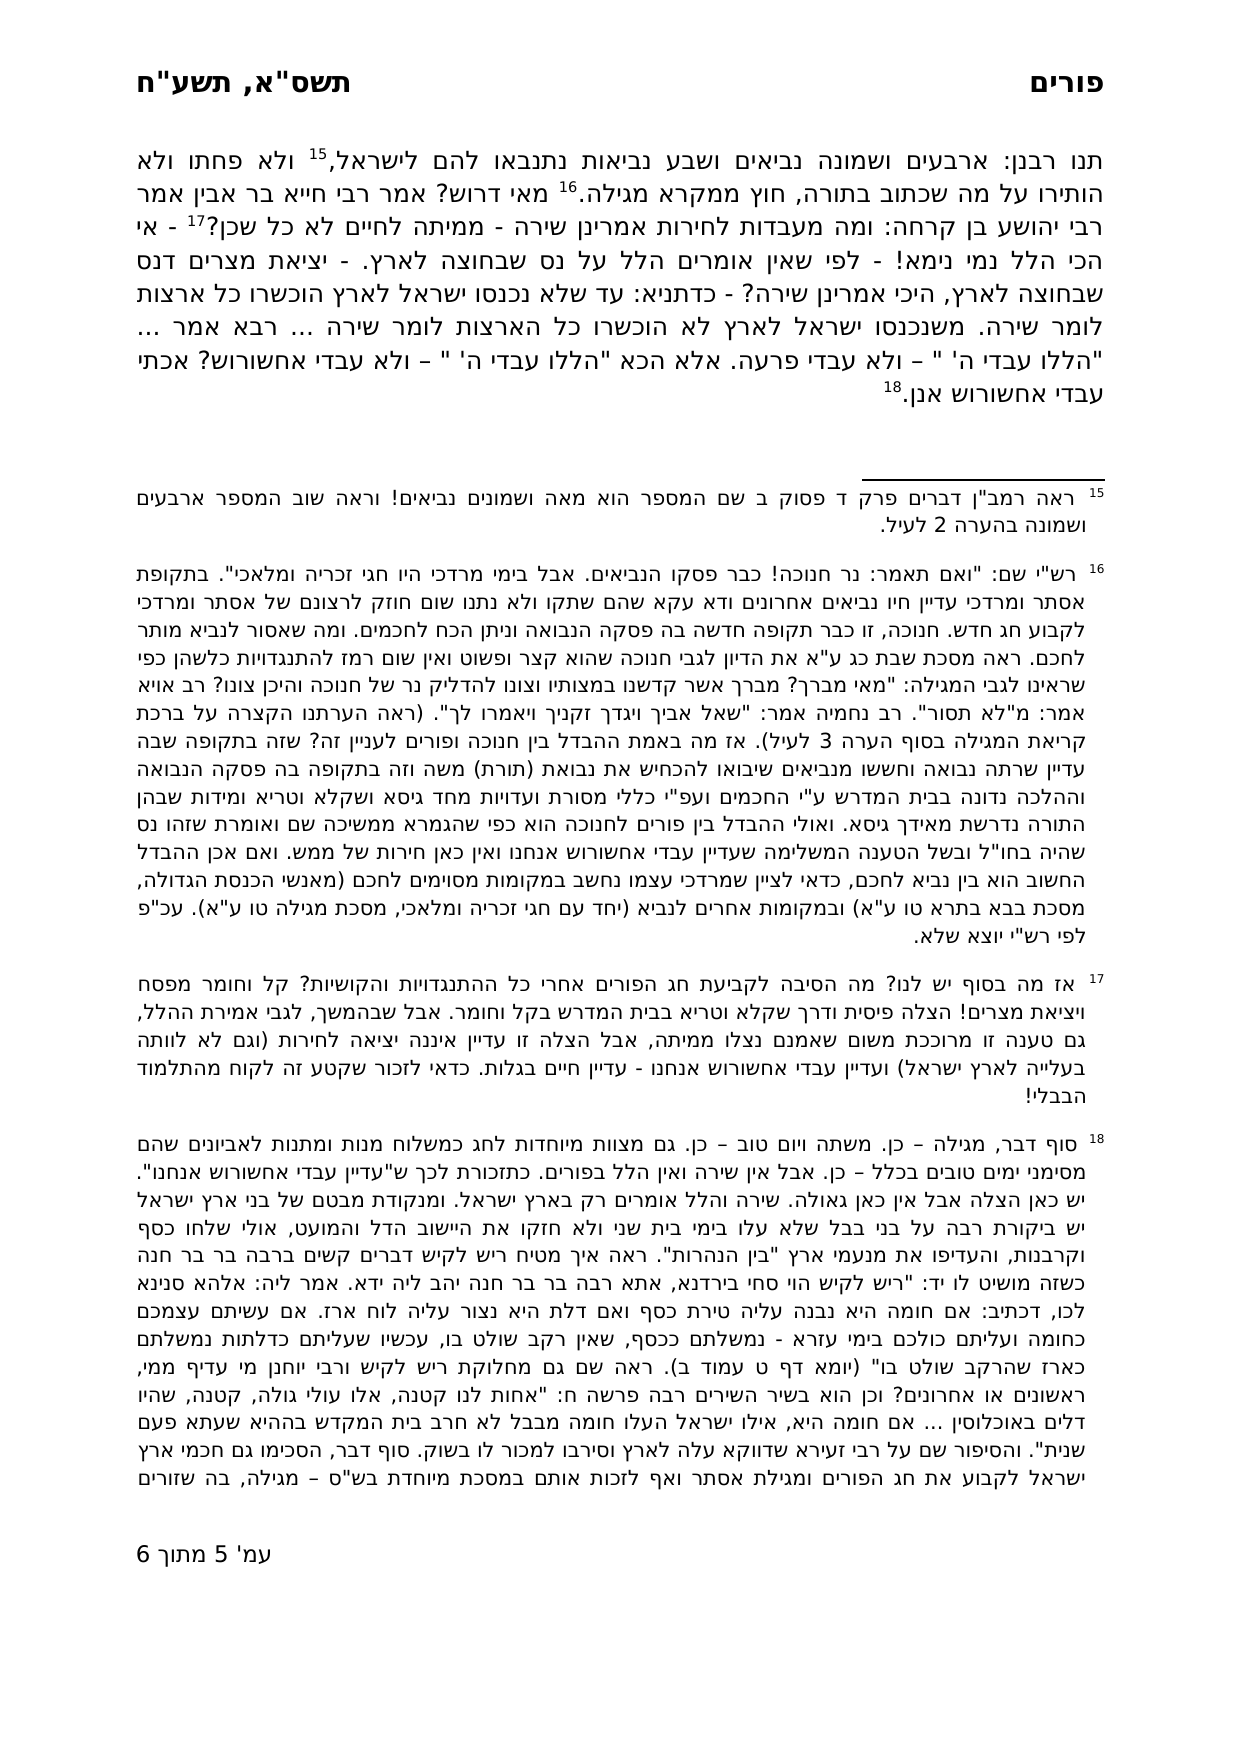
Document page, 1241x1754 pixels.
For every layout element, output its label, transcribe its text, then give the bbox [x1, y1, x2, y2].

text תנו רבנן: ארבעים ושמונה נביאים ושבע נביאות נתנבאו להם לישראל, ולא פחתו ולא הותירו על מה שכתוב בתורה, חוץ ממקרא מגילה. מאי דרוש? אמר רבי חייא בר אבין אמר רבי יהושע בן קרחה: ומה מעבדות לחירות אמרינן שירה - ממיתה לחיים לא כל שכן? - אי הכי הלל נמי נימא! - לפי שאין אומרים הלל על נס שבחוצה לארץ. - יציאת מצרים דנס שבחוצה לארץ, היכי אמרינן שירה? - כדתניא: עד שלא נכנסו ישראל לארץ הוכשרו כל ארצות לומר שירה. משנכנסו ישראל לארץ לא הוכשרו כל הארצות לומר שירה ... רבא אמר ... "הללו עבדי ה' " – ולא עבדי פרעה. אלא הכא "הללו עבדי ה' " – ולא עבדי אחשורוש? אכתי עבדי אחשורוש אנן. [136, 142, 1104, 408]
